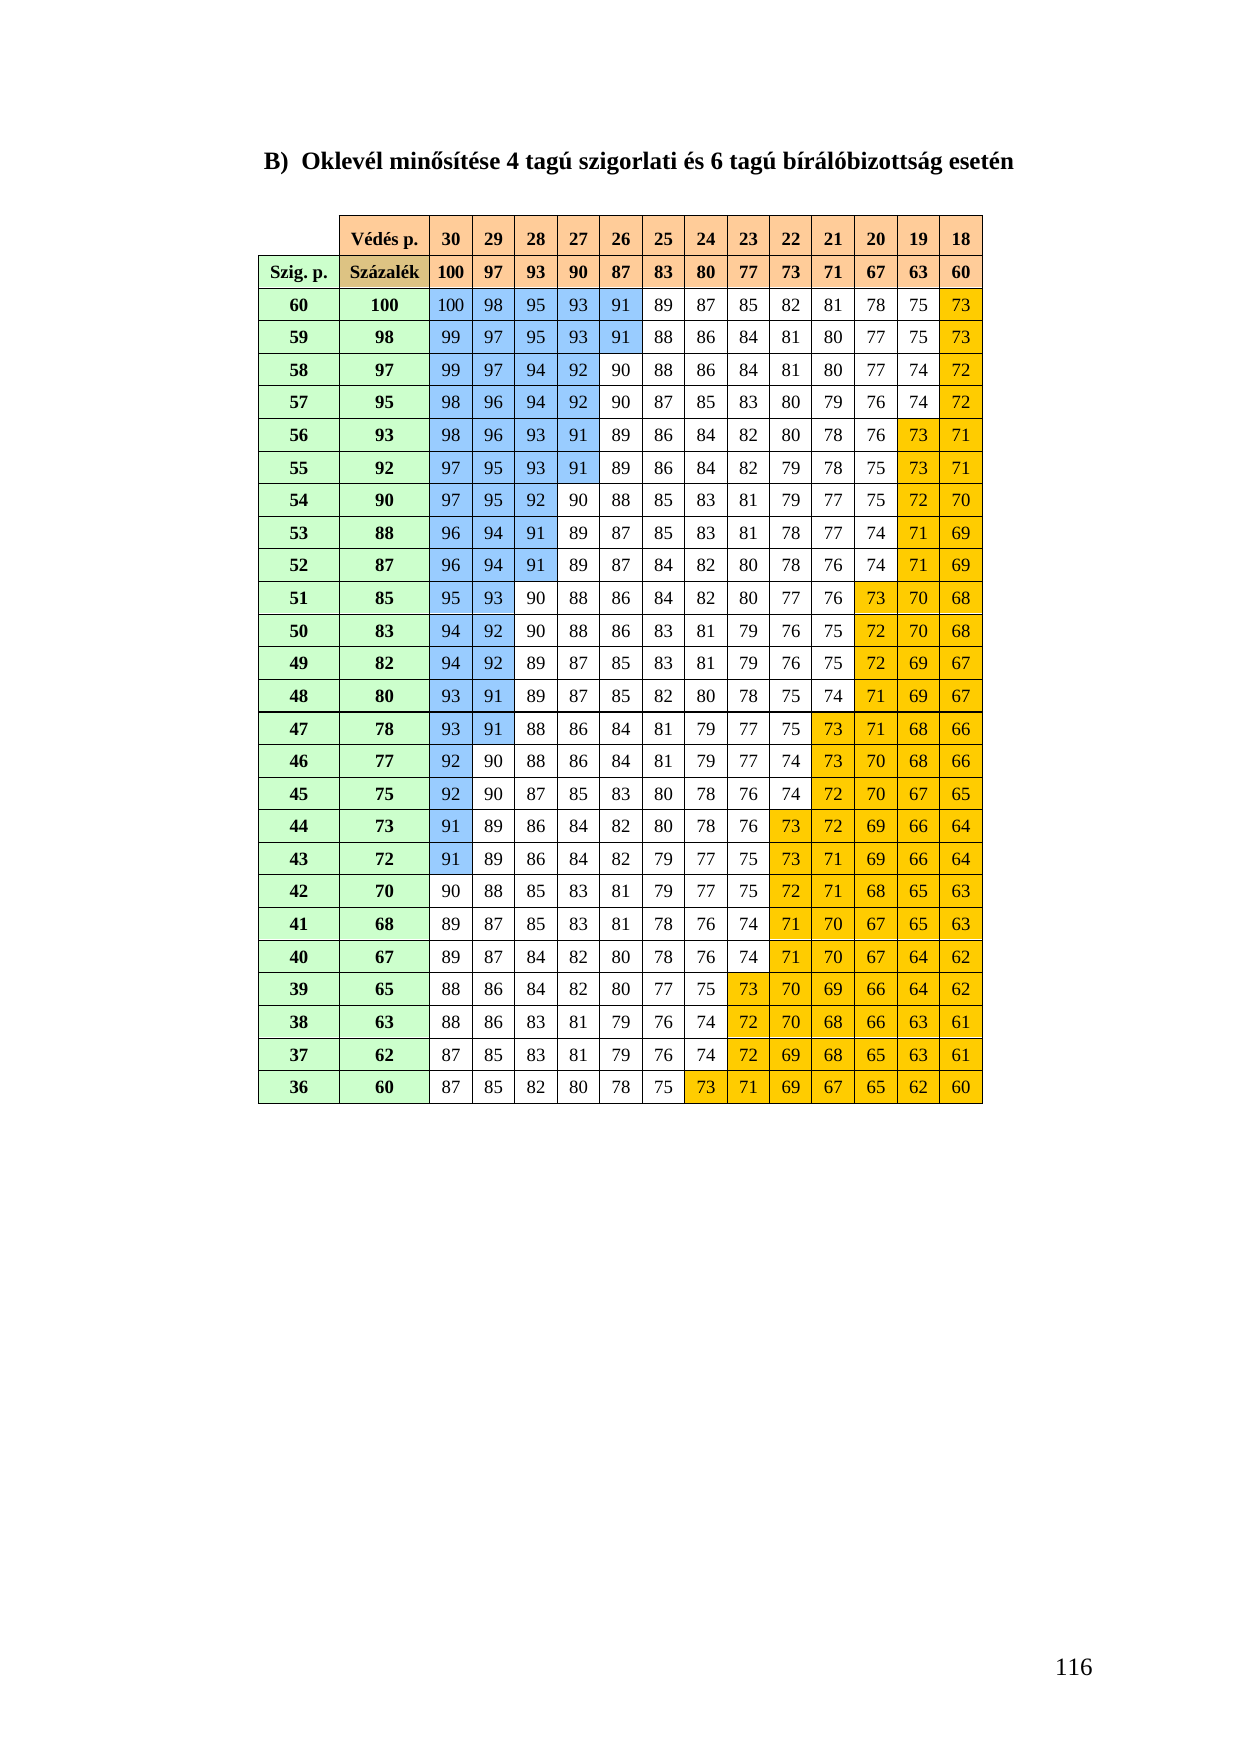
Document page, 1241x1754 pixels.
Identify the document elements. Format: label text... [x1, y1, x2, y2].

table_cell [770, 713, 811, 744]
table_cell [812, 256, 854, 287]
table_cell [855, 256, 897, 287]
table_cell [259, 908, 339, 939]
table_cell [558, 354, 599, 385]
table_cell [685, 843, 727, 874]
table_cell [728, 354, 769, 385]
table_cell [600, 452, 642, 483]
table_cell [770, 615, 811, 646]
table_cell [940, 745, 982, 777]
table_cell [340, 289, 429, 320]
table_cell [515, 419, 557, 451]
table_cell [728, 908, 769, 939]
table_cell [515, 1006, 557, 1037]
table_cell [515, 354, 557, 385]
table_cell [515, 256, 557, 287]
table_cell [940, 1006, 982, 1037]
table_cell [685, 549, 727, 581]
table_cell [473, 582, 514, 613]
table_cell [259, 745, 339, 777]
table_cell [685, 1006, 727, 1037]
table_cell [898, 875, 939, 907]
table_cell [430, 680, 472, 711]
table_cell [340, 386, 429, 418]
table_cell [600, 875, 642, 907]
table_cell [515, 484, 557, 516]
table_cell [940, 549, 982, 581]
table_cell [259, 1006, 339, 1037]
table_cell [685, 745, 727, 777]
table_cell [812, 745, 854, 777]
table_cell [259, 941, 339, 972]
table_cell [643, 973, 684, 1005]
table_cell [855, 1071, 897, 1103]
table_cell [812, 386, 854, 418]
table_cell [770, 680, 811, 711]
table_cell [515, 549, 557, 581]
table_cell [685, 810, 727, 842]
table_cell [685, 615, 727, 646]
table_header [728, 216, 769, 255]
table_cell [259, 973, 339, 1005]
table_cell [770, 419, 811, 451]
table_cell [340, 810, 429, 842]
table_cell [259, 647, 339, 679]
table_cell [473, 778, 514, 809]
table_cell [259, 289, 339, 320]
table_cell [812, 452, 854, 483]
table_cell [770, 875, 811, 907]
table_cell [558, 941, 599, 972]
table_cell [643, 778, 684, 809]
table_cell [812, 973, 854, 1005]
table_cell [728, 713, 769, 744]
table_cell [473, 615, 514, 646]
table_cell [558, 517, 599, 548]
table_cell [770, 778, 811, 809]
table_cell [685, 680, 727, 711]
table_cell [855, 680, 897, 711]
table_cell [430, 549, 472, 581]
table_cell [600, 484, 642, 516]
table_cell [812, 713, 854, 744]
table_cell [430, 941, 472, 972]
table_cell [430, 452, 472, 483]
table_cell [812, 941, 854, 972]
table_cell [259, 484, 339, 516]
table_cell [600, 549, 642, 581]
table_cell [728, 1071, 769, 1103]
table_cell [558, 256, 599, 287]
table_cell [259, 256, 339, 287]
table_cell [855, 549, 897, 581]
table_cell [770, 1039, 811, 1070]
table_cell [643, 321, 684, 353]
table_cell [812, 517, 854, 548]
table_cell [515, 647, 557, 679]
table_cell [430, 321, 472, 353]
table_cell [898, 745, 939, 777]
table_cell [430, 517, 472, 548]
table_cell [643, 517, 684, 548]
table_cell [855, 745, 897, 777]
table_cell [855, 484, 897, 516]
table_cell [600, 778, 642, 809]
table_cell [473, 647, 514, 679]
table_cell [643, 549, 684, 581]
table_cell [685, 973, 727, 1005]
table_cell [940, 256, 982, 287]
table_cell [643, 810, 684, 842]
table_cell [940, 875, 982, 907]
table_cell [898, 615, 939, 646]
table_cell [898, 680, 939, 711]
list Oklevél minősítése 4 tagú szigorlati és 6 tagú bírálóbizottság esetén [185, 148, 1093, 175]
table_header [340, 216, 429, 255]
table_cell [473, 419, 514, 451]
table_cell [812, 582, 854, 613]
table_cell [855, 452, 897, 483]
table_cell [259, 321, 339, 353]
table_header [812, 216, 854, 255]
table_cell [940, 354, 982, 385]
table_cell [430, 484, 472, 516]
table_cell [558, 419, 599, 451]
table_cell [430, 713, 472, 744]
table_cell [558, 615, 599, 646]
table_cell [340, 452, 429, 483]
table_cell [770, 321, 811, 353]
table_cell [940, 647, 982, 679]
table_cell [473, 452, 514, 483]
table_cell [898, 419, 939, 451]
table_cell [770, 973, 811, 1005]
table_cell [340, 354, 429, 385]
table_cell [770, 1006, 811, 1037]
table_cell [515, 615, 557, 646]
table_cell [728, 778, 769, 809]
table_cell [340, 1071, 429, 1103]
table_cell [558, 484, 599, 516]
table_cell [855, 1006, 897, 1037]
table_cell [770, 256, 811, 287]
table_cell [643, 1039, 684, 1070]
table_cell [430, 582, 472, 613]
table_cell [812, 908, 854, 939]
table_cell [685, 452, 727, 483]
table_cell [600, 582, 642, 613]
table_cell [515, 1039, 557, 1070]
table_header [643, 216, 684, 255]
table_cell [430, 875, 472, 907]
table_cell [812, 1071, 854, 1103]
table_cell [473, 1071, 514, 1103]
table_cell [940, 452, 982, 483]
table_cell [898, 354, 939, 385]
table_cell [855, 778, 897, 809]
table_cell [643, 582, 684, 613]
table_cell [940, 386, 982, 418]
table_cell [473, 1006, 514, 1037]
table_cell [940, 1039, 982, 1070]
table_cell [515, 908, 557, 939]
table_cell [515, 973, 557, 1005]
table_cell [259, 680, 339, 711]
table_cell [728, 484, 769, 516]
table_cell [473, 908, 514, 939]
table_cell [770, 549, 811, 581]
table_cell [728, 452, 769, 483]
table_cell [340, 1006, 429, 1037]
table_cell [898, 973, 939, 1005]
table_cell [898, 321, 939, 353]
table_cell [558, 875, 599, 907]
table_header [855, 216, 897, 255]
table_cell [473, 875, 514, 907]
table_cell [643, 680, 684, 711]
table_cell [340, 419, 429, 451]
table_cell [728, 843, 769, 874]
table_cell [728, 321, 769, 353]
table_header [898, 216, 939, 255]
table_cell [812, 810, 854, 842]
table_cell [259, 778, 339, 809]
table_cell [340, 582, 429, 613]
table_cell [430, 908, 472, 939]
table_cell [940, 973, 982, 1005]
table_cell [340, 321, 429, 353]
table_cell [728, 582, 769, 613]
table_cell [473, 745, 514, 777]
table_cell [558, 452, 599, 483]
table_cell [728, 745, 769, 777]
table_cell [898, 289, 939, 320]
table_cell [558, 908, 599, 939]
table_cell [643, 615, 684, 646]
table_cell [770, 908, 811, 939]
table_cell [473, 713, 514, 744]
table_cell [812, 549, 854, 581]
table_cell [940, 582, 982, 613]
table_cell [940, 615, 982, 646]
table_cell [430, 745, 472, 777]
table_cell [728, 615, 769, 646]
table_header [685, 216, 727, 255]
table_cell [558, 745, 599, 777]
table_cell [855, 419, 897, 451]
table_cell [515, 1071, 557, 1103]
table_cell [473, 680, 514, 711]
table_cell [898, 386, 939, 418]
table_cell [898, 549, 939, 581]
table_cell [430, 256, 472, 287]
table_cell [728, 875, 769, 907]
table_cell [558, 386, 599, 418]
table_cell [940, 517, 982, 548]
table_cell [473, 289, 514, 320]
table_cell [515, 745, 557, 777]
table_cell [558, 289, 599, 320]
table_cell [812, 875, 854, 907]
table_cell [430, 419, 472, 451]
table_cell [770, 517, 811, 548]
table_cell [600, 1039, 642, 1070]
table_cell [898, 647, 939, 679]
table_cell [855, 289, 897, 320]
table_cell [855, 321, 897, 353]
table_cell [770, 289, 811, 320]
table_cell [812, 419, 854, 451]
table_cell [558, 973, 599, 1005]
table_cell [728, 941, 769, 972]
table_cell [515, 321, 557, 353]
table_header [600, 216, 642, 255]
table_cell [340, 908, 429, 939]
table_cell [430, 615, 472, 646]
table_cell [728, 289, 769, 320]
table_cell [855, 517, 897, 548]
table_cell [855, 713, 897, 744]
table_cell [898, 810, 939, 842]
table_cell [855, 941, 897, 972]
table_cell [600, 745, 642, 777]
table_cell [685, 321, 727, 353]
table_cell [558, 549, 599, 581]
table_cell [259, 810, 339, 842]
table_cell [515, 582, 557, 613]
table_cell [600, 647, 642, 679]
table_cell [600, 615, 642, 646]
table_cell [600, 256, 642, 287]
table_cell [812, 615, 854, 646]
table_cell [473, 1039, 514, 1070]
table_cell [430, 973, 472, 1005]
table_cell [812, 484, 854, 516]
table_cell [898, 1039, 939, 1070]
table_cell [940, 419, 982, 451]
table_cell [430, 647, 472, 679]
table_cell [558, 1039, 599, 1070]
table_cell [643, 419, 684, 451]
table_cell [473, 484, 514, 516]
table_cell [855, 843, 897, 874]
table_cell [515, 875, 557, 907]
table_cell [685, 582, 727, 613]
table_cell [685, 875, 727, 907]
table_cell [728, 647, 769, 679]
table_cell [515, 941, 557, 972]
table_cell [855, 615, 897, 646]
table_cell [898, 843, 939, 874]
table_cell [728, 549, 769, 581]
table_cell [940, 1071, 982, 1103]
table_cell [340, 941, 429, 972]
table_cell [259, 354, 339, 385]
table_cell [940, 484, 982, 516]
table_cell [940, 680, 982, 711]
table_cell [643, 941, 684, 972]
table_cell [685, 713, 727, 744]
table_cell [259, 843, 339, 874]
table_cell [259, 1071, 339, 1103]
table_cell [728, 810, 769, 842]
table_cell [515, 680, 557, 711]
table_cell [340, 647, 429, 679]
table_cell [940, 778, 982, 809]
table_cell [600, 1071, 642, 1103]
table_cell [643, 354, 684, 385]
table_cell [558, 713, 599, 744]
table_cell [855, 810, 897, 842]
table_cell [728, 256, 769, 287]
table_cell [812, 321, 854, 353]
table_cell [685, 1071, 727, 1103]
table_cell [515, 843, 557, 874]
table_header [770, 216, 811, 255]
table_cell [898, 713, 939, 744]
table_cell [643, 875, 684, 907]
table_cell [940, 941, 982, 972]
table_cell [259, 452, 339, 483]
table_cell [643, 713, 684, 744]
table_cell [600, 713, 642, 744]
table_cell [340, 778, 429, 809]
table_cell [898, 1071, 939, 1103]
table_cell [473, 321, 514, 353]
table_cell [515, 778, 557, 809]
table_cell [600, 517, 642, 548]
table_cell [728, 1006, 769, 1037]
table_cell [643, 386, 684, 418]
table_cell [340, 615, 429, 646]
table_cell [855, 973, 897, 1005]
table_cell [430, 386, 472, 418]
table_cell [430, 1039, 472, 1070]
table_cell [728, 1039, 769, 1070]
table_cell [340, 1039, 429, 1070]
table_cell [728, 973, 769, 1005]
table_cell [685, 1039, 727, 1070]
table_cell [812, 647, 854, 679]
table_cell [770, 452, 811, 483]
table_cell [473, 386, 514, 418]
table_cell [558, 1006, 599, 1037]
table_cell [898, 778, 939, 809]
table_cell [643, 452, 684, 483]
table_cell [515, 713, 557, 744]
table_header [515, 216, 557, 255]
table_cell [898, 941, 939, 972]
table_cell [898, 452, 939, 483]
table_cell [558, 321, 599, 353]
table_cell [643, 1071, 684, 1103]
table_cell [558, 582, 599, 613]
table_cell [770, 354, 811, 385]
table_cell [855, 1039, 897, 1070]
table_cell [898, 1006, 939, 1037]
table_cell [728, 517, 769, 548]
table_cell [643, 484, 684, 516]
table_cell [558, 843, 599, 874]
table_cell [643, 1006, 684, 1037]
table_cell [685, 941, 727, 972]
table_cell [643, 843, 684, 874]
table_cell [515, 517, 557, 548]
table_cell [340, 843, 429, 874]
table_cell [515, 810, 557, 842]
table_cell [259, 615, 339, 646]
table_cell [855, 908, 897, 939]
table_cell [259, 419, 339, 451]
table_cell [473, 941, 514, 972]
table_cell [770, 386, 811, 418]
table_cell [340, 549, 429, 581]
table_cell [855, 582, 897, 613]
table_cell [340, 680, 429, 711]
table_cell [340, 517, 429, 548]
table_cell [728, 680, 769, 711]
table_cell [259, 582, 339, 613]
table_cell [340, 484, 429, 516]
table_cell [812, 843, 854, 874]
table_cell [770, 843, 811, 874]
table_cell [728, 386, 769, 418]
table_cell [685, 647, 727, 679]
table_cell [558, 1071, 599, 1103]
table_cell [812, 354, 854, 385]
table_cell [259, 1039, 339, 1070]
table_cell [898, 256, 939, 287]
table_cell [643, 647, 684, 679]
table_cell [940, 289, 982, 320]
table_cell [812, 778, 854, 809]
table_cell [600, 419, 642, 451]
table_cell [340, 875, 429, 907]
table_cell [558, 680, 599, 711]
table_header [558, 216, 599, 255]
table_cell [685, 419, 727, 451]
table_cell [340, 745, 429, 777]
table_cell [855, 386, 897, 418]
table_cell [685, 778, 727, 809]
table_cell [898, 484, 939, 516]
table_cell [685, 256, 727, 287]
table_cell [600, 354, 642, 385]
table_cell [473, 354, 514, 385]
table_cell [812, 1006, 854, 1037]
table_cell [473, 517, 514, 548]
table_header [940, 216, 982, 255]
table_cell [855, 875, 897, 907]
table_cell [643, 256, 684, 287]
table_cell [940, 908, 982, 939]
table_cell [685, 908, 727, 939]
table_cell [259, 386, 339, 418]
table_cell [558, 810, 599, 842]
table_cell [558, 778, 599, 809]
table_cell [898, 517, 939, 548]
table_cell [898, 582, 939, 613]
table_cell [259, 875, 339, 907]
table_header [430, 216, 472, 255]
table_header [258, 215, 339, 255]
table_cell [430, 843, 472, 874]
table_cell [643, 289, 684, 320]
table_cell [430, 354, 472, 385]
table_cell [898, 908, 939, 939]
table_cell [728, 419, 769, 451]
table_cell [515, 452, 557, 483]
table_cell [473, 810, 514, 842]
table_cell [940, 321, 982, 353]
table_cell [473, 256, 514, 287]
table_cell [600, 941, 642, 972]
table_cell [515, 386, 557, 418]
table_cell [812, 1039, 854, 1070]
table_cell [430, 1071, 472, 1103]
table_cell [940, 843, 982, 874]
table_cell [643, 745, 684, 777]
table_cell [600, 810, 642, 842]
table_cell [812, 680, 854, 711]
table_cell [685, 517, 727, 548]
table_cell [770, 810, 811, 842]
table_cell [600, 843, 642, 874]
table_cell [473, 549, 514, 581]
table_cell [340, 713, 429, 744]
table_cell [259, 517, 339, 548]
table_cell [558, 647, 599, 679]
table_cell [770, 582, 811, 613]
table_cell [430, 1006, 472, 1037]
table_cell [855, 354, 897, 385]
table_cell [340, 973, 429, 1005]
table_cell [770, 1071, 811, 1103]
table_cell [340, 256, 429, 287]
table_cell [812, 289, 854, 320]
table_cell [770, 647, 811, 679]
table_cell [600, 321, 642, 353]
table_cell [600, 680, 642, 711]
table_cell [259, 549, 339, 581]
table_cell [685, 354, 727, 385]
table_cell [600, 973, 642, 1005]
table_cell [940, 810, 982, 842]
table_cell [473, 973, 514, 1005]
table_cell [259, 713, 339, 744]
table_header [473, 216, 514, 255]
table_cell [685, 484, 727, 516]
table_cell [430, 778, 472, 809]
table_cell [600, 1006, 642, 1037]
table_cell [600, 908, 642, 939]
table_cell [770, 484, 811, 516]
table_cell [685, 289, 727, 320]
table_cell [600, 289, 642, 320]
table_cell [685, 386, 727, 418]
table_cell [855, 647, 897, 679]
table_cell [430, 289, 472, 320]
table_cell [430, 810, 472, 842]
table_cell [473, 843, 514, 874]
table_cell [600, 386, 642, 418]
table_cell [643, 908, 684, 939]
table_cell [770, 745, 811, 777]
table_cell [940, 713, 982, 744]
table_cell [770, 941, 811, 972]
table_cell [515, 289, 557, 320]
